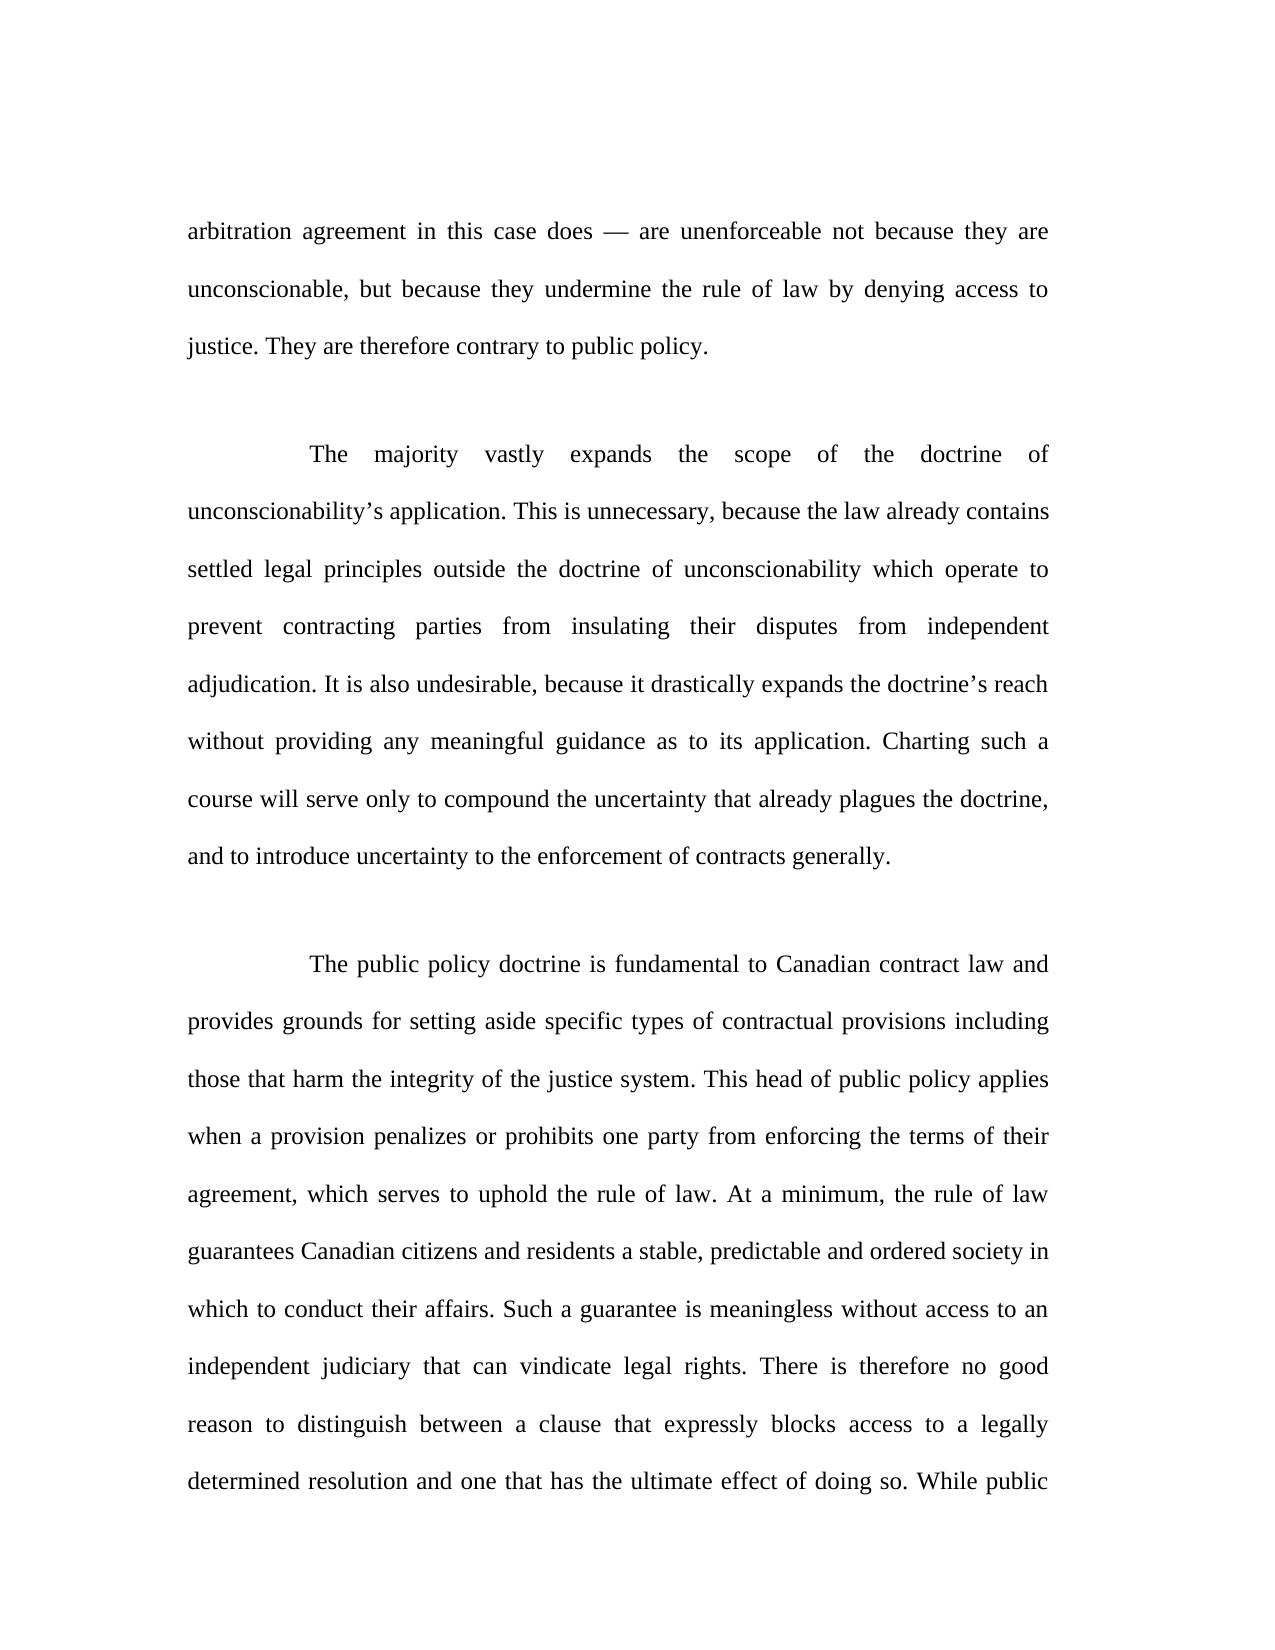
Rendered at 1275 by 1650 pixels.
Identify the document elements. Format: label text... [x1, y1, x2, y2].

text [187, 216, 1050, 360]
text The majority vastly expands the scope of the doctrine of unconscionability’s application. This is unnecessary, because the law already contains settled legal principles outside the doctrine of unconscionability which operate to prevent contracting parties from insulating their disputes from independent adjudication. It is also undesirable, because it drastically expands the doctrine’s reach without providing any meaningful guidance as to its application. Charting such a course will serve only to compound the uncertainty that already plagues the doctrine, and to introduce uncertainty to the enforcement of contracts generally. [187, 439, 1050, 870]
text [187, 949, 1050, 1495]
